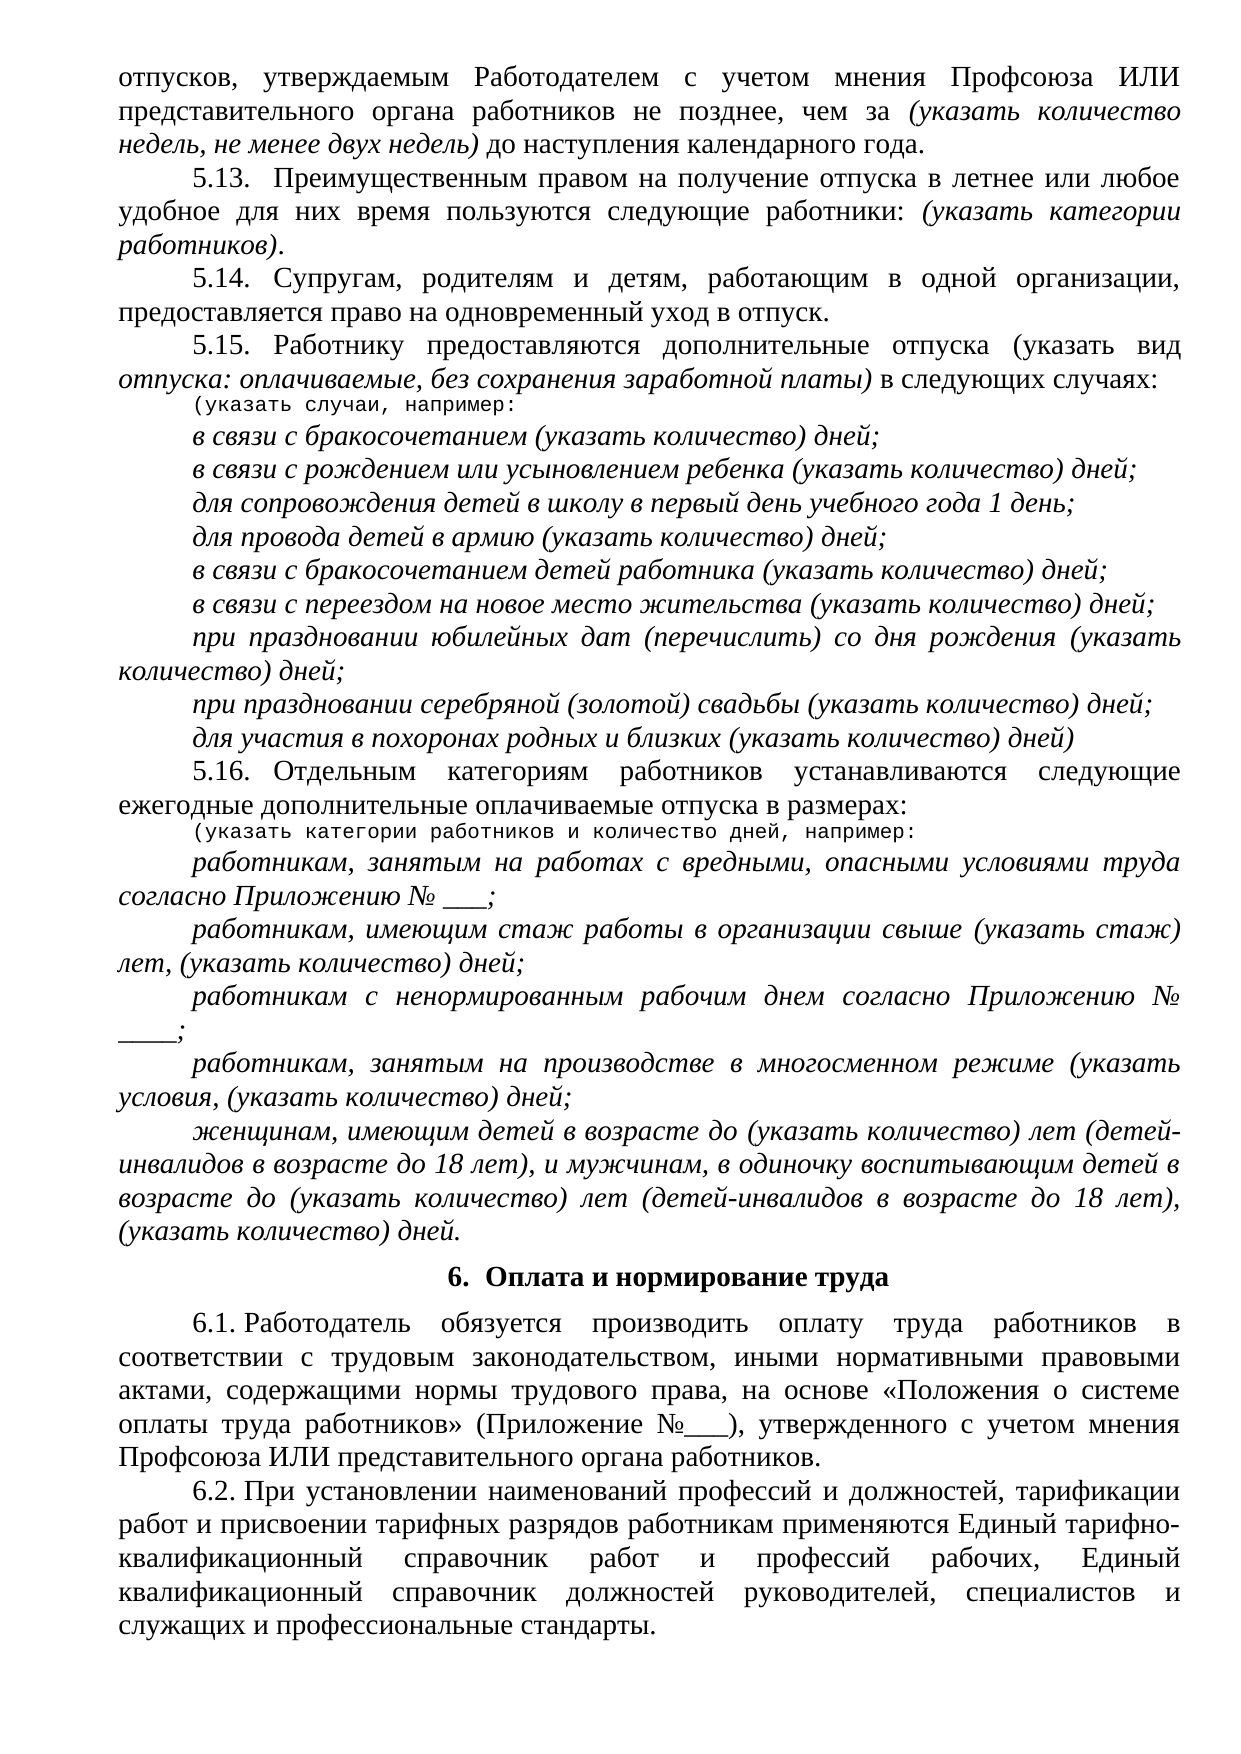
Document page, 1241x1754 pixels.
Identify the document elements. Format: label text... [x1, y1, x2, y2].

list Преимущественным правом на получение отпуска в летнее или любое удобное для них время пользуются следующие работники: . [118, 160, 1181, 260]
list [118, 59, 1181, 160]
list Работодатель обязуется производить оплату труда работников в соответствии с трудовым законодательством, иными нормативными правовыми актами, содержащими нормы трудового права, на основе «Положения о системе оплаты труда работников» (Приложение №___), утвержденного с учетом мнения Профсоюза ИЛИ представительного органа работников. [118, 1305, 1181, 1473]
list Супругам, родителям и детям, работающим в одной организации, предоставляется право на одновременный уход в отпуск. [118, 260, 1181, 327]
list При установлении наименований профессий и должностей, тарификации работ и присвоении тарифных разрядов работникам применяются Единый тарифно-квалификационный справочник работ и профессий рабочих, Единый квалификационный справочник должностей руководителей, специалистов и служащих и профессиональные стандарты. [118, 1473, 1181, 1641]
list Работнику предоставляются дополнительные отпуска в следующих случаях: [118, 327, 1181, 394]
list Отдельным категориям работников устанавливаются следующие ежегодные дополнительные оплачиваемые отпуска в размерах: [118, 753, 1181, 821]
subtitle Оплата и нормирование труда [156, 1259, 1181, 1293]
